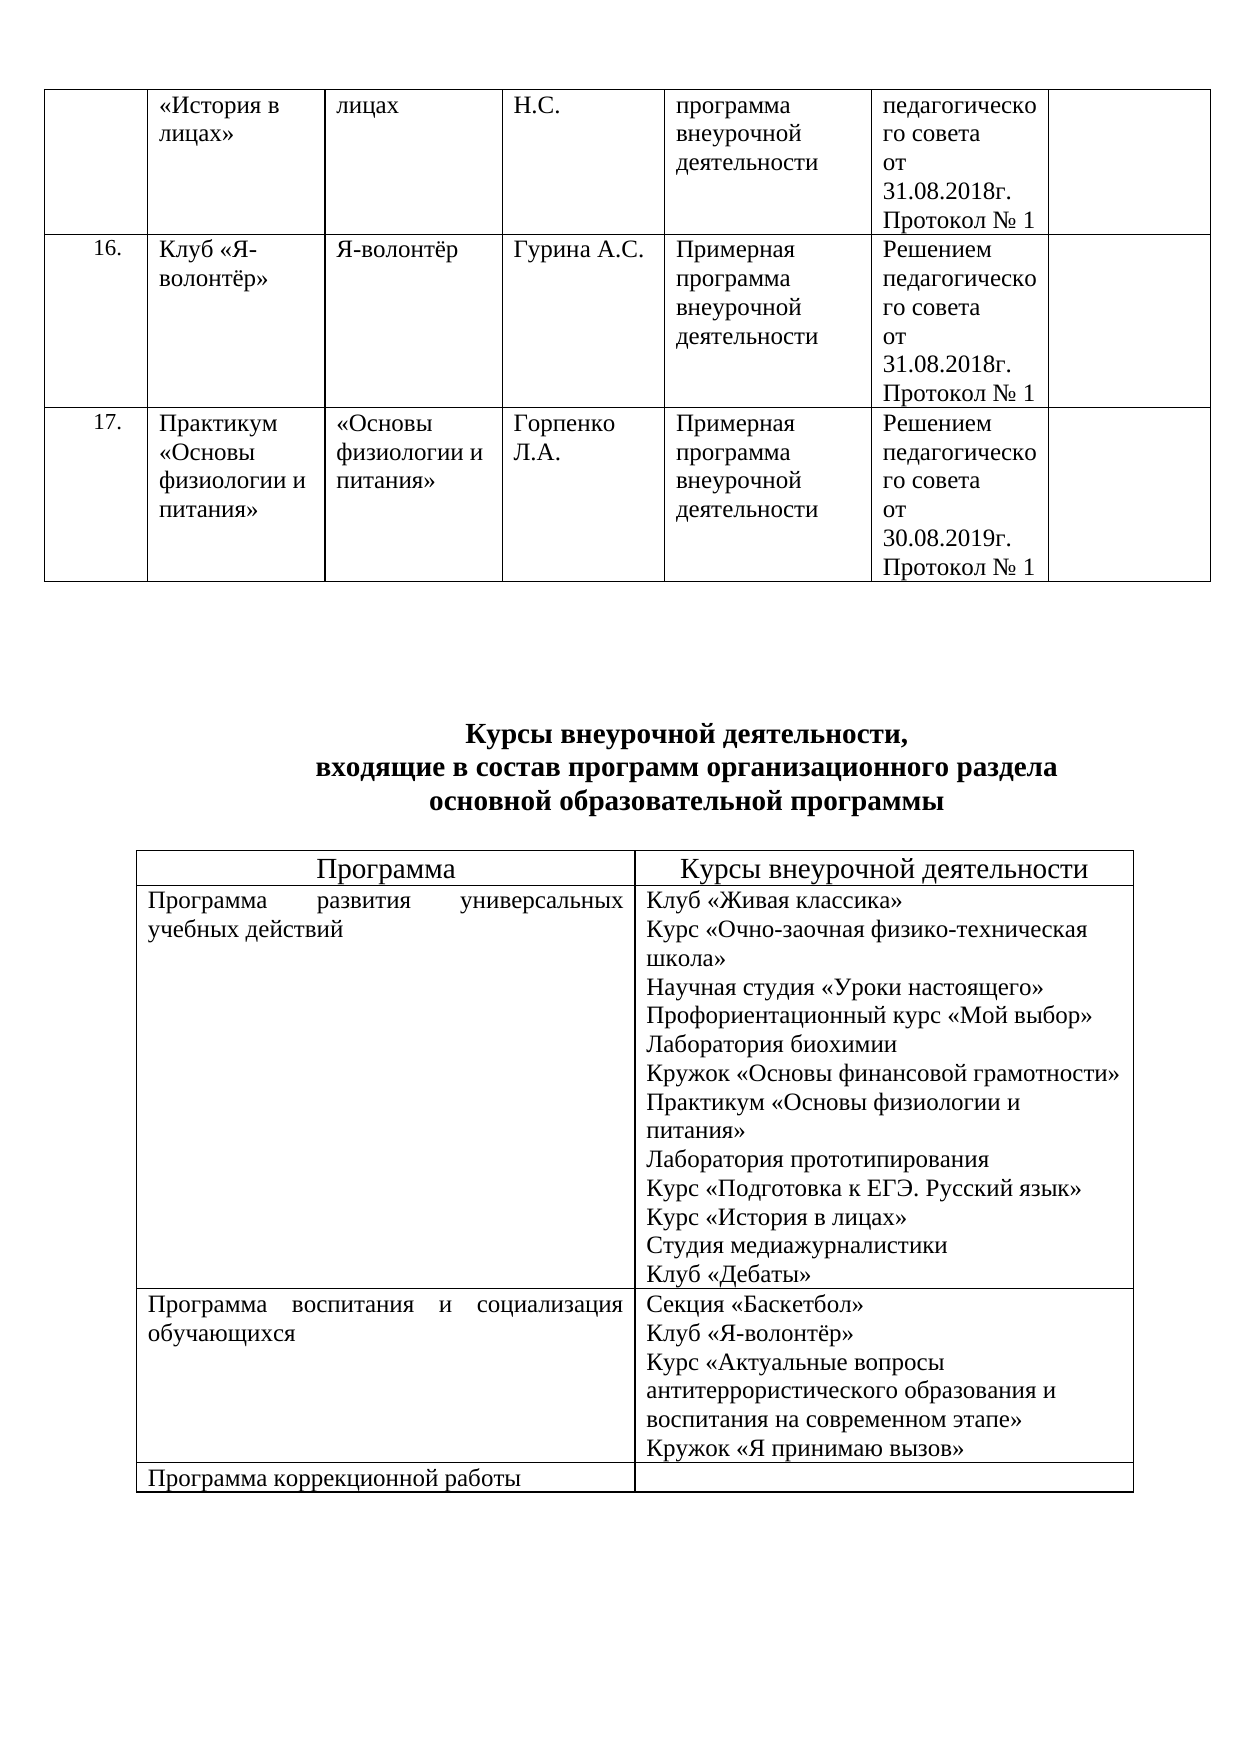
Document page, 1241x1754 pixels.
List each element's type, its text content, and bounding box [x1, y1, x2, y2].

table_cell Решением педагогического совета от 31.08.2018г. Протокол № 1 [872, 235, 1048, 407]
table_cell Гурина А.С. [503, 235, 664, 407]
table_cell [45, 408, 147, 581]
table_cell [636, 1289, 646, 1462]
table_cell История в лицах [326, 90, 502, 233]
table_cell Программа коррекционной работы [137, 1463, 634, 1491]
table_cell Я-волонтёр [326, 235, 502, 407]
table_cell Программа воспитания и социализация обучающихся [137, 1289, 634, 1462]
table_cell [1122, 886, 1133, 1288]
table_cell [148, 90, 324, 233]
table_cell [1049, 235, 1210, 407]
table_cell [872, 90, 1048, 233]
table_cell Клуб «Я-волонтёр» [148, 235, 324, 407]
table_cell [1122, 1463, 1133, 1491]
table_header Курсы внеурочной деятельности [636, 851, 1133, 884]
table_cell Примерная программа внеурочной деятельности [665, 235, 871, 407]
table_cell [45, 90, 147, 233]
table_cell [45, 235, 147, 407]
table_cell Практикум «Основы физиологии и питания» [148, 408, 324, 581]
table_cell [636, 1463, 646, 1491]
table_cell «Основы физиологии и питания» [326, 408, 502, 581]
table_cell Примерная программа внеурочной деятельности [665, 408, 871, 581]
text основной образовательной программы [148, 783, 1152, 816]
table_cell [1049, 408, 1210, 581]
text Курсы внеурочной деятельности, [148, 716, 1152, 749]
table_cell Горпенко Л.А. [503, 408, 664, 581]
table_cell Безрученко Н.С. [503, 90, 664, 233]
table_cell Решением педагогического совета от 30.08.2019г. Протокол № 1 [872, 408, 1048, 581]
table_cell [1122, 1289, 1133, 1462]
table_header Программа [137, 851, 634, 884]
table_cell Программа развития универсальных учебных действий [137, 886, 634, 1288]
text входящие в состав программ организационного раздела [148, 749, 1152, 783]
table_cell [1049, 90, 1210, 233]
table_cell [665, 90, 871, 233]
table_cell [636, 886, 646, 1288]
